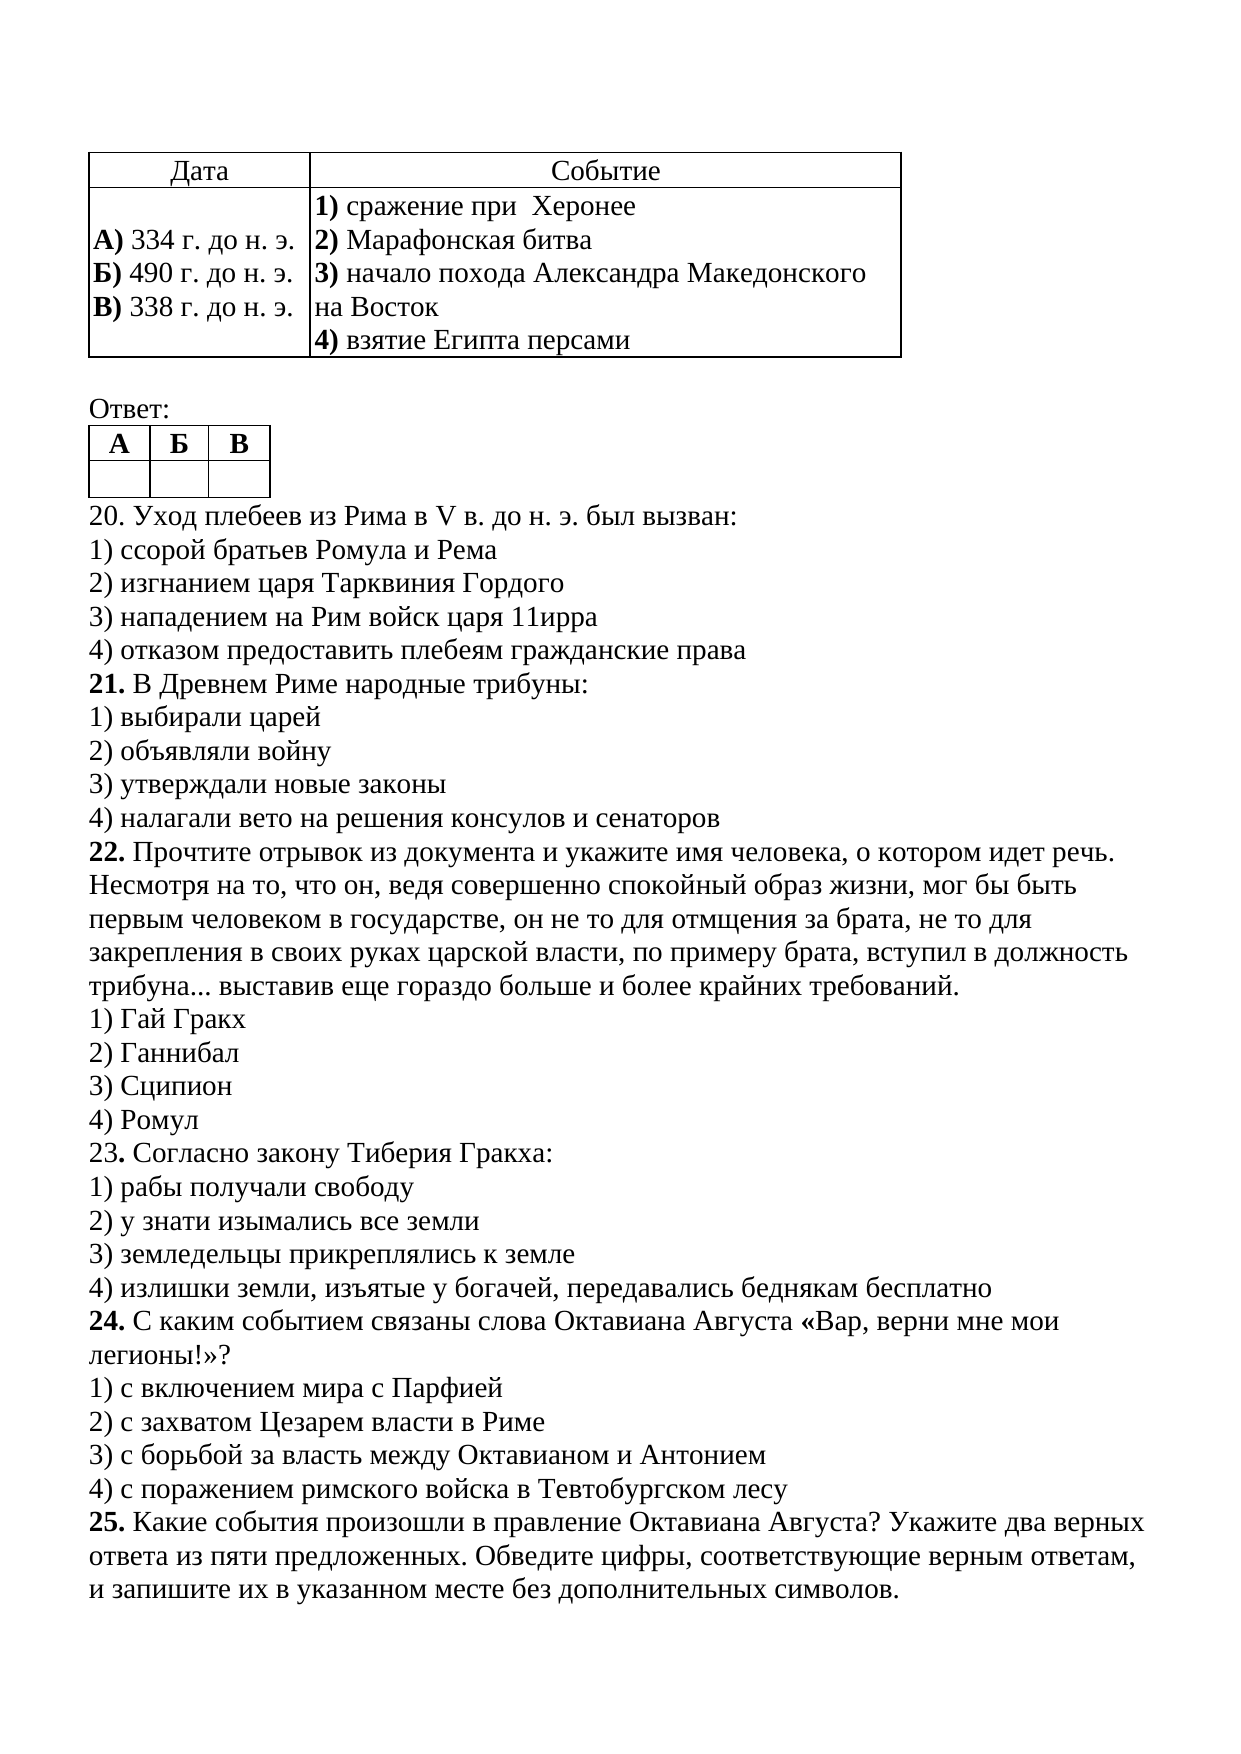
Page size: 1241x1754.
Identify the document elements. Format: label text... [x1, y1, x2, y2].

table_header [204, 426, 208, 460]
text 3) Сципион [89, 1068, 1152, 1102]
text 3) утверждали новые законы [89, 767, 1152, 800]
text 2) объявляли войну [89, 733, 1152, 767]
text 1) ссорой братьев Ромула и Рема [89, 532, 1152, 565]
text Несмотря на то, что он, ведя совершенно спокойный образ жизни, мог бы быть первым человеком в государстве, он не то для отмщения за брата, не то для закрепления в своих руках царской власти, по примеру брата, вступил в должность трибуна... выставив еще гораздо больше и более крайних требований. [89, 867, 1152, 1001]
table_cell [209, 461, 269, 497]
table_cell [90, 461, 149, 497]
text 4) Ромул [89, 1102, 1152, 1136]
text 1) выбирали царей [89, 699, 1152, 733]
text 24. С каким событием связаны слова Октавиана Августа «Вар, верни мне мои легионы!»? [89, 1303, 1152, 1370]
text 2) у знати изымались все земли [89, 1203, 1152, 1236]
text 4) отказом предоставить плебеям гражданские права [89, 632, 1152, 666]
text 3) земледельцы прикреплялись к земле [89, 1236, 1152, 1270]
text 3) с борьбой за власть между Октавианом и Антонием [89, 1437, 1152, 1471]
text 23. Согласно закону Тиберия Гракха: [89, 1136, 1152, 1169]
text 2) с захватом Цезарем власти в Риме [89, 1404, 1152, 1437]
text 3) нападением на Рим войск царя 11ирра [89, 599, 1152, 632]
text Ответ: [89, 391, 1152, 425]
text 1) Гай Гракх [89, 1001, 1152, 1035]
text 1) с включением мира с Парфией [89, 1370, 1152, 1404]
text 21. В Древнем Риме народные трибуны: [89, 666, 1152, 699]
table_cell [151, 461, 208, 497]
text 1) рабы получали свободу [89, 1169, 1152, 1203]
text 20. Уход плебеев из Рима в V в. до н. э. был вызван: [89, 498, 1152, 532]
text 25. Какие события произошли в правление Октавиана Августа? Укажите два верных ответа из пяти предложенных. Обведите цифры, соответствующие верным ответам, и запишите их в указанном месте без дополнительных символов. [89, 1504, 1152, 1605]
text 22. Прочтите отрывок из документа и укажите имя человека, о котором идет речь. [89, 834, 1152, 867]
text 2) изгнанием царя Тарквиния Гордого [89, 565, 1152, 599]
text 4) с поражением римского войска в Тевтобургском лесу [89, 1471, 1152, 1504]
text 4) налагали вето на решения консулов и сенаторов [89, 800, 1152, 834]
text 2) Ганнибал [89, 1035, 1152, 1068]
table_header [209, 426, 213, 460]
text 4) излишки земли, изъятые у богачей, передавались беднякам бесплатно [89, 1270, 1152, 1303]
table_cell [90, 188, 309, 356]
